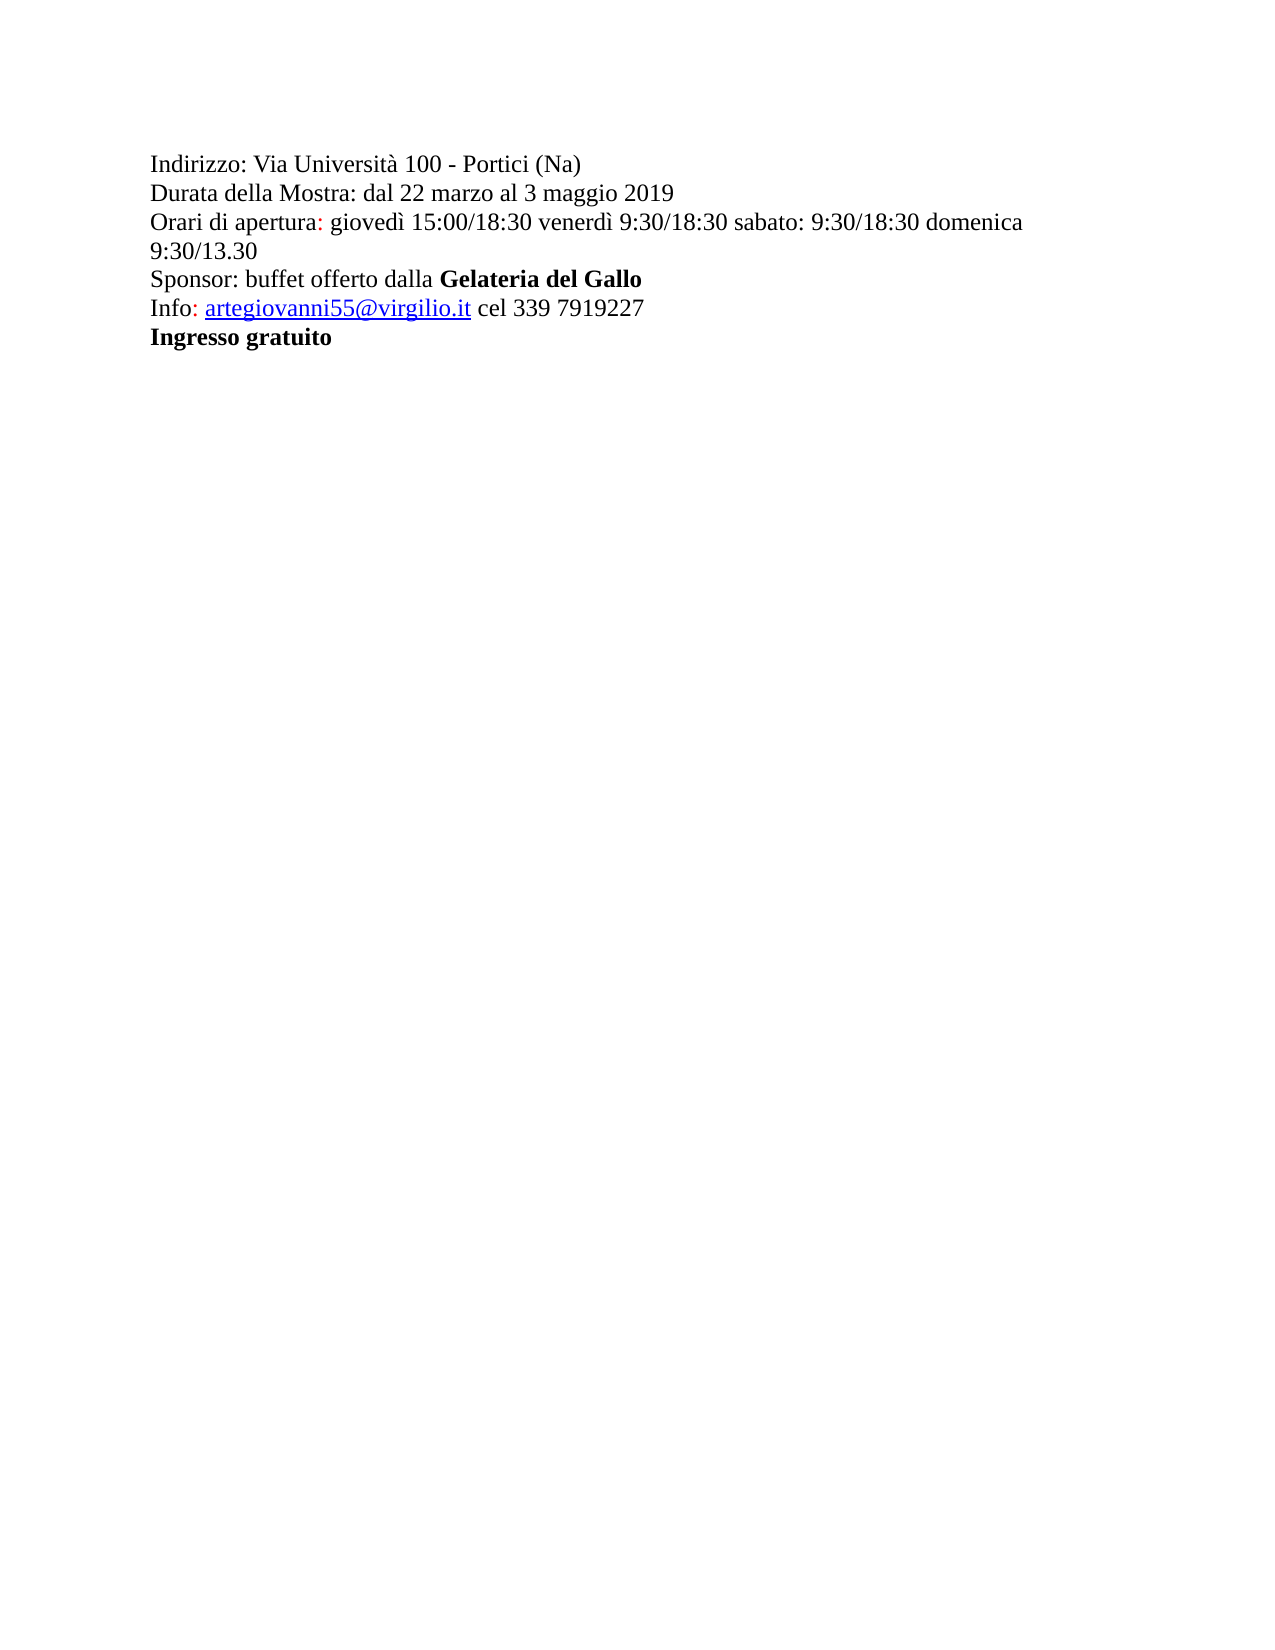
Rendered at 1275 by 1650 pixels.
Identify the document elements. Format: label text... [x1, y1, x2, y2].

text Orari di apertura: giovedì 15:00/18:30 venerdì 9:30/18:30 sabato: 9:30/18:30 domenica 9:30/13.30 [150, 207, 1125, 265]
text Sponsor: buffet offerto dalla Gelateria del Gallo [150, 265, 1125, 294]
text Ingresso gratuito [150, 322, 1125, 351]
text Indirizzo: Via Università 100 - Portici (Na) [150, 150, 1125, 179]
text Durata della Mostra: dal 22 marzo al 3 maggio 2019 [150, 179, 1125, 207]
text Info: artegiovanni55@virgilio.it cel 339 7919227 [150, 294, 1125, 322]
